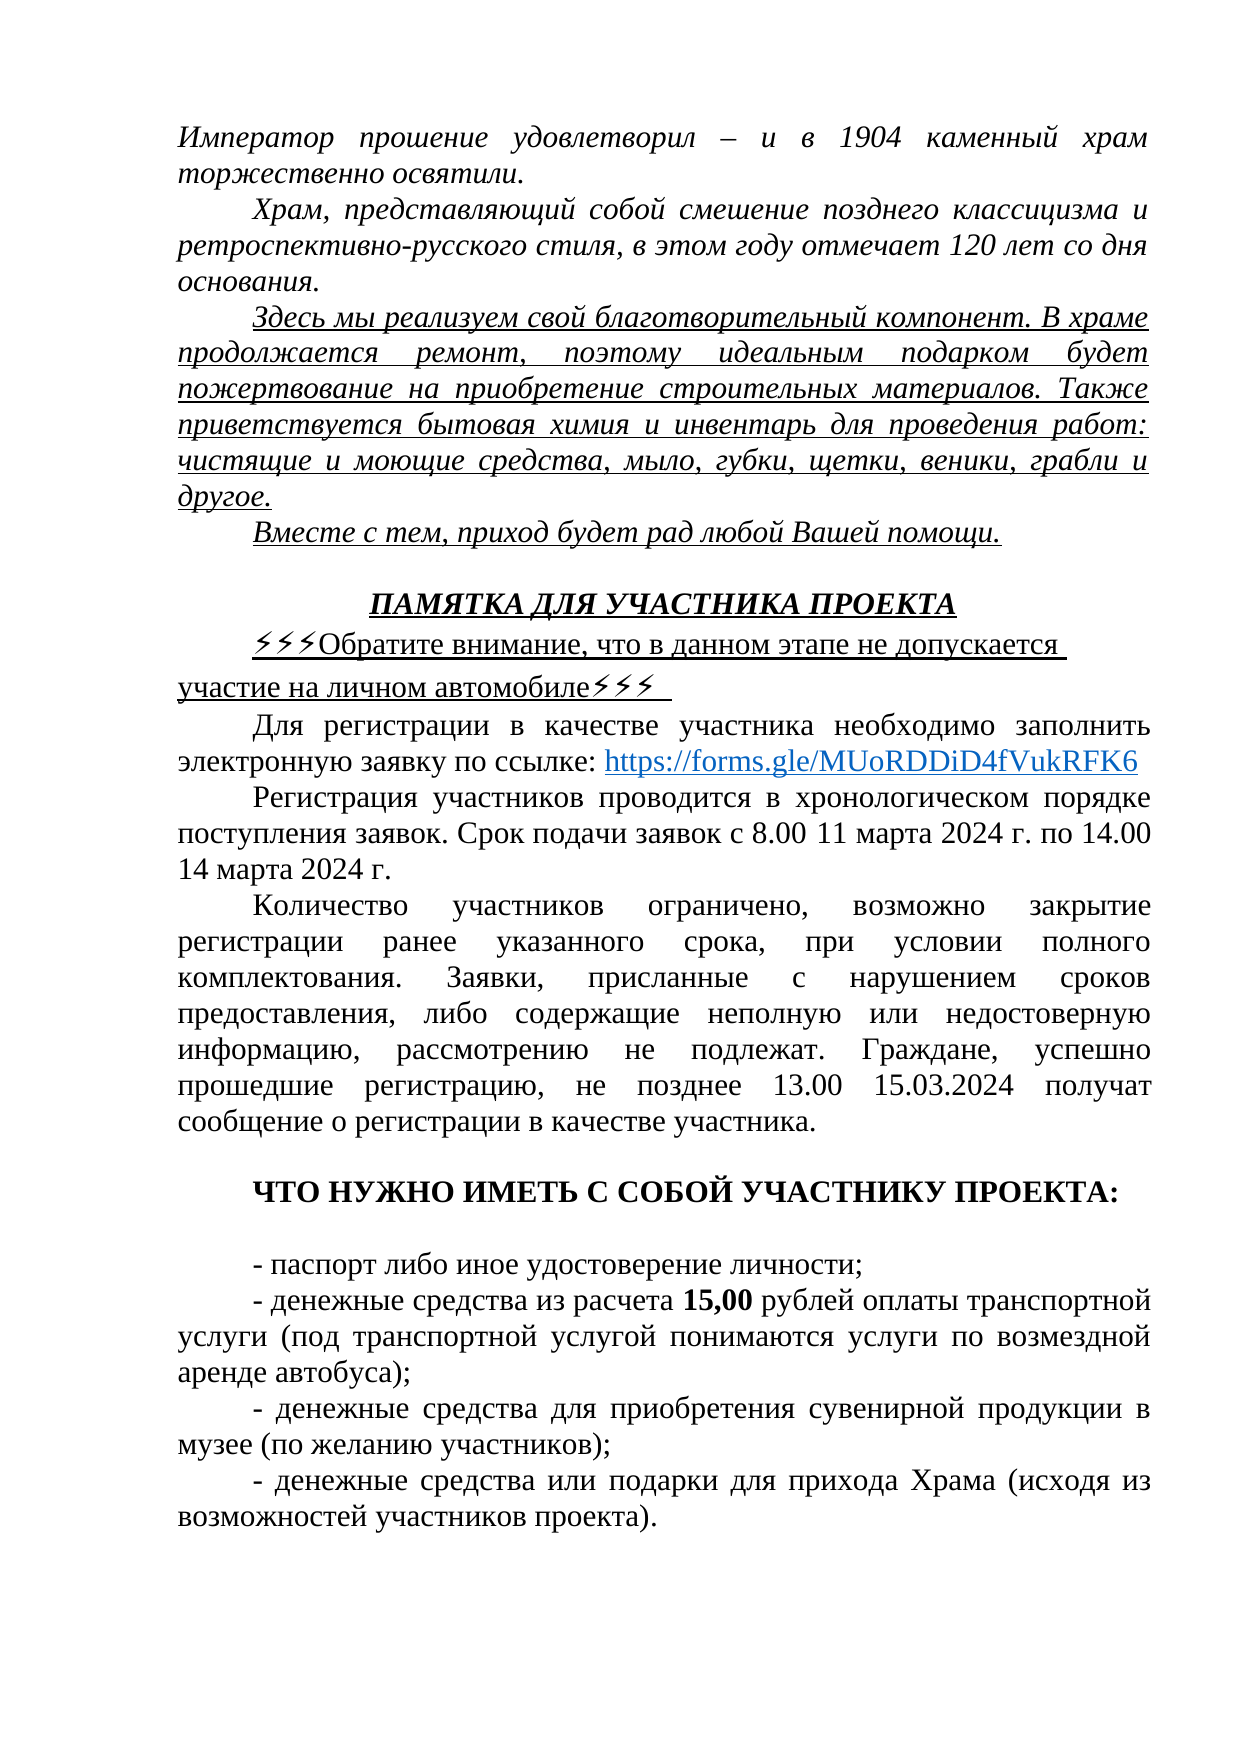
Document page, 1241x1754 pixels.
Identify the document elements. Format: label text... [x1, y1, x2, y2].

text Регистрация участников проводится в хронологическом порядке поступления заявок. Срок подачи заявок с 8.00 11 марта 2024 г. по 14.00 14 марта 2024 г. [177, 778, 1152, 886]
text Количество участников ограничено, возможно закрытие регистрации ранее указанного срока, при условии полного комплектования. Заявки, присланные с нарушением сроков предоставления, либо содержащие неполную или недостоверную информацию, рассмотрению не подлежат. Граждане, успешно прошедшие регистрацию, не позднее 13.00 15.03.2024 получат сообщение о регистрации в качестве участника. [177, 886, 1152, 1138]
text ⚡️⚡️⚡️Обратите внимание, что в данном этапе не допускается участие на личном автомобиле⚡️⚡️⚡️ [177, 621, 1152, 706]
text Здесь мы реализуем свой благотворительный компонент. В храме продолжается ремонт, поэтому идеальным подарком будет пожертвование на приобретение строительных материалов. Также приветствуется бытовая химия и инвентарь для проведения работ: чистящие и моющие средства, мыло, губки, щетки, веники, грабли и другое. [177, 298, 1152, 513]
text - денежные средства из расчета 15,00 рублей оплаты транспортной услуги (под транспортной услугой понимаются услуги по возмездной аренде автобуса); [177, 1281, 1152, 1389]
text - паспорт либо иное удостоверение личности; [177, 1246, 1152, 1281]
text - денежные средства для приобретения сувенирной продукции в музее (по желанию участников); [177, 1389, 1152, 1461]
text Вместе с тем, приход будет рад любой Вашей помощи. [177, 513, 1152, 549]
text Храм, представляющий собой смешение позднего классицизма и ретроспективно-русского стиля, в этом году отмечает 120 лет со дня основания. [177, 190, 1152, 298]
text ПАМЯТКА ДЛЯ УЧАСТНИКА ПРОЕКТА [177, 585, 1152, 621]
text ЧТО НУЖНО ИМЕТЬ С СОБОЙ УЧАСТНИКУ ПРОЕКТА: [177, 1174, 1152, 1209]
text - денежные средства или подарки для прихода Храма (исходя из возможностей участников проекта). [177, 1461, 1152, 1533]
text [177, 118, 1152, 190]
text Для регистрации в качестве участника необходимо заполнить электронную заявку по ссылке: https://forms.gle/MUoRDDiD4fVukRFK6 [177, 706, 1152, 778]
